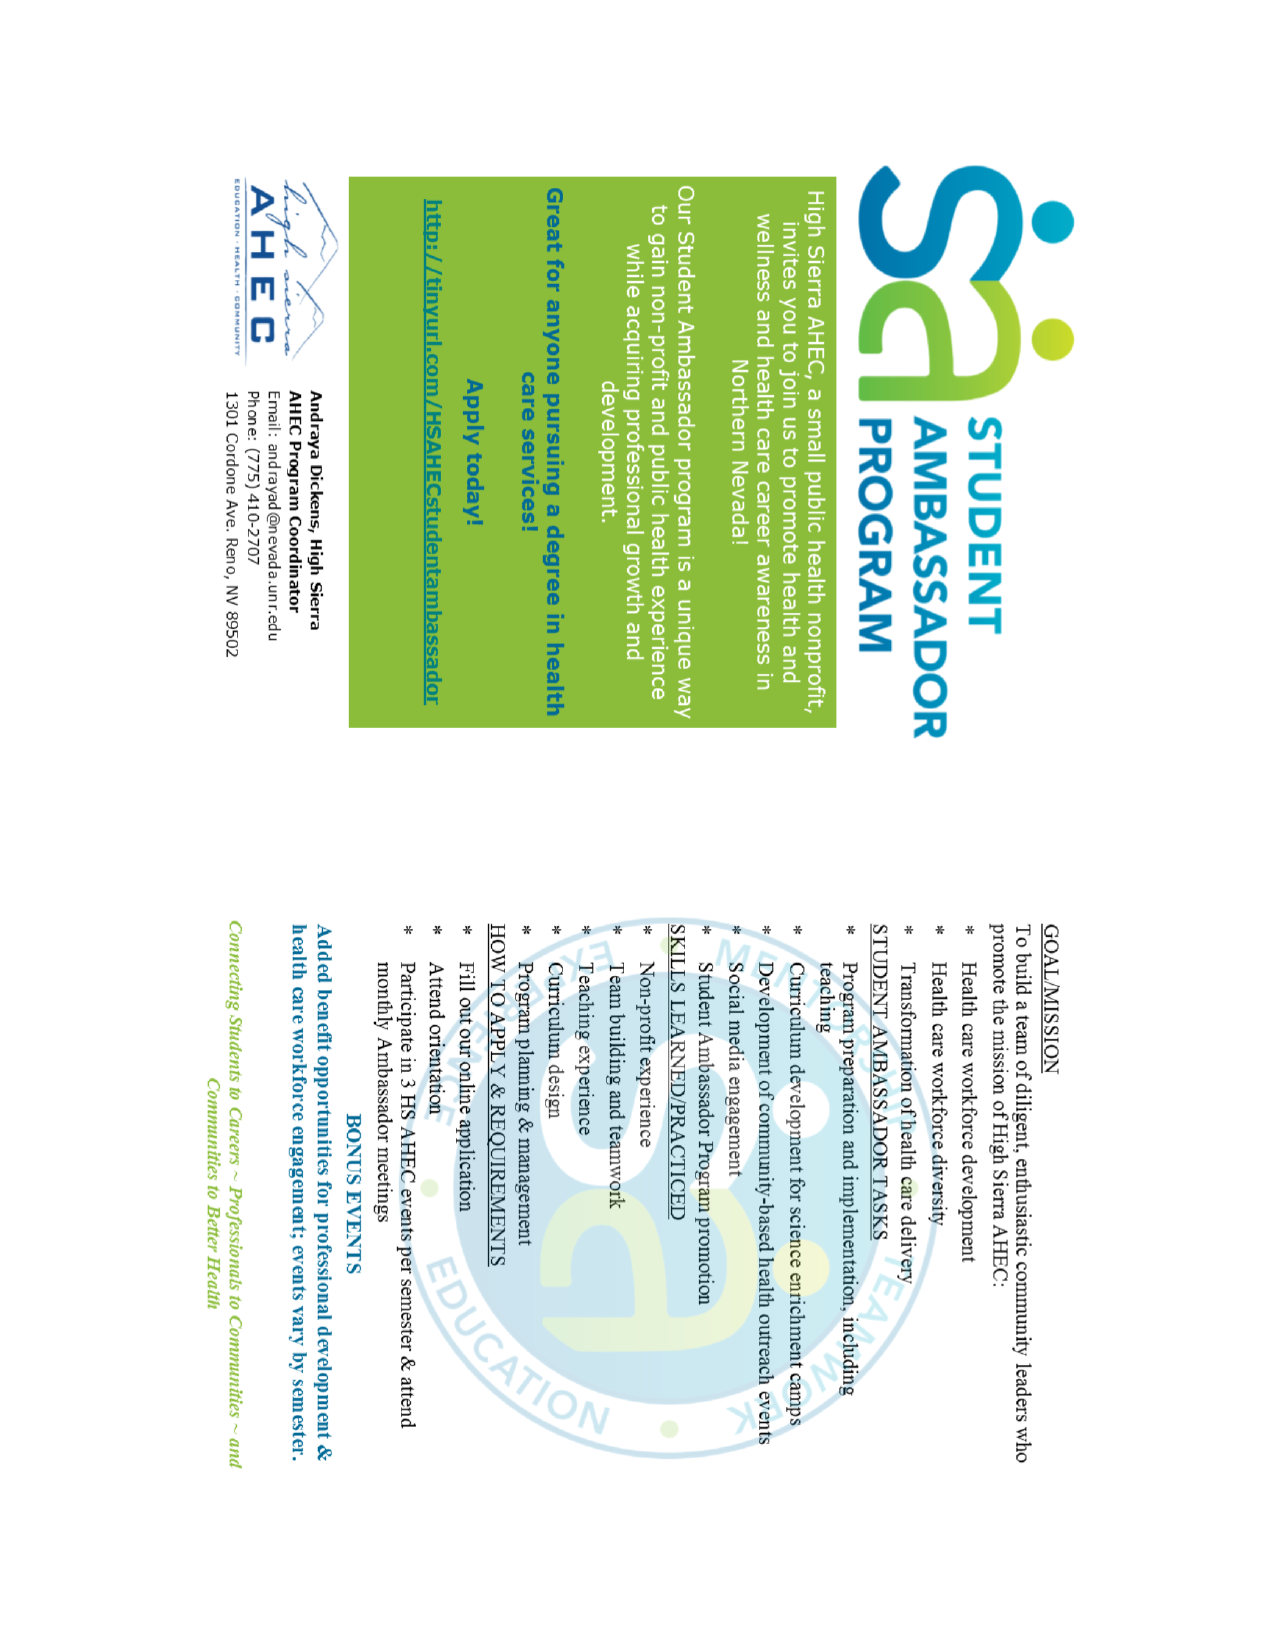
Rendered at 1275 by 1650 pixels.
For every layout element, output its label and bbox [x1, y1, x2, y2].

picture [189, 150, 1087, 750]
picture [189, 891, 1087, 1491]
